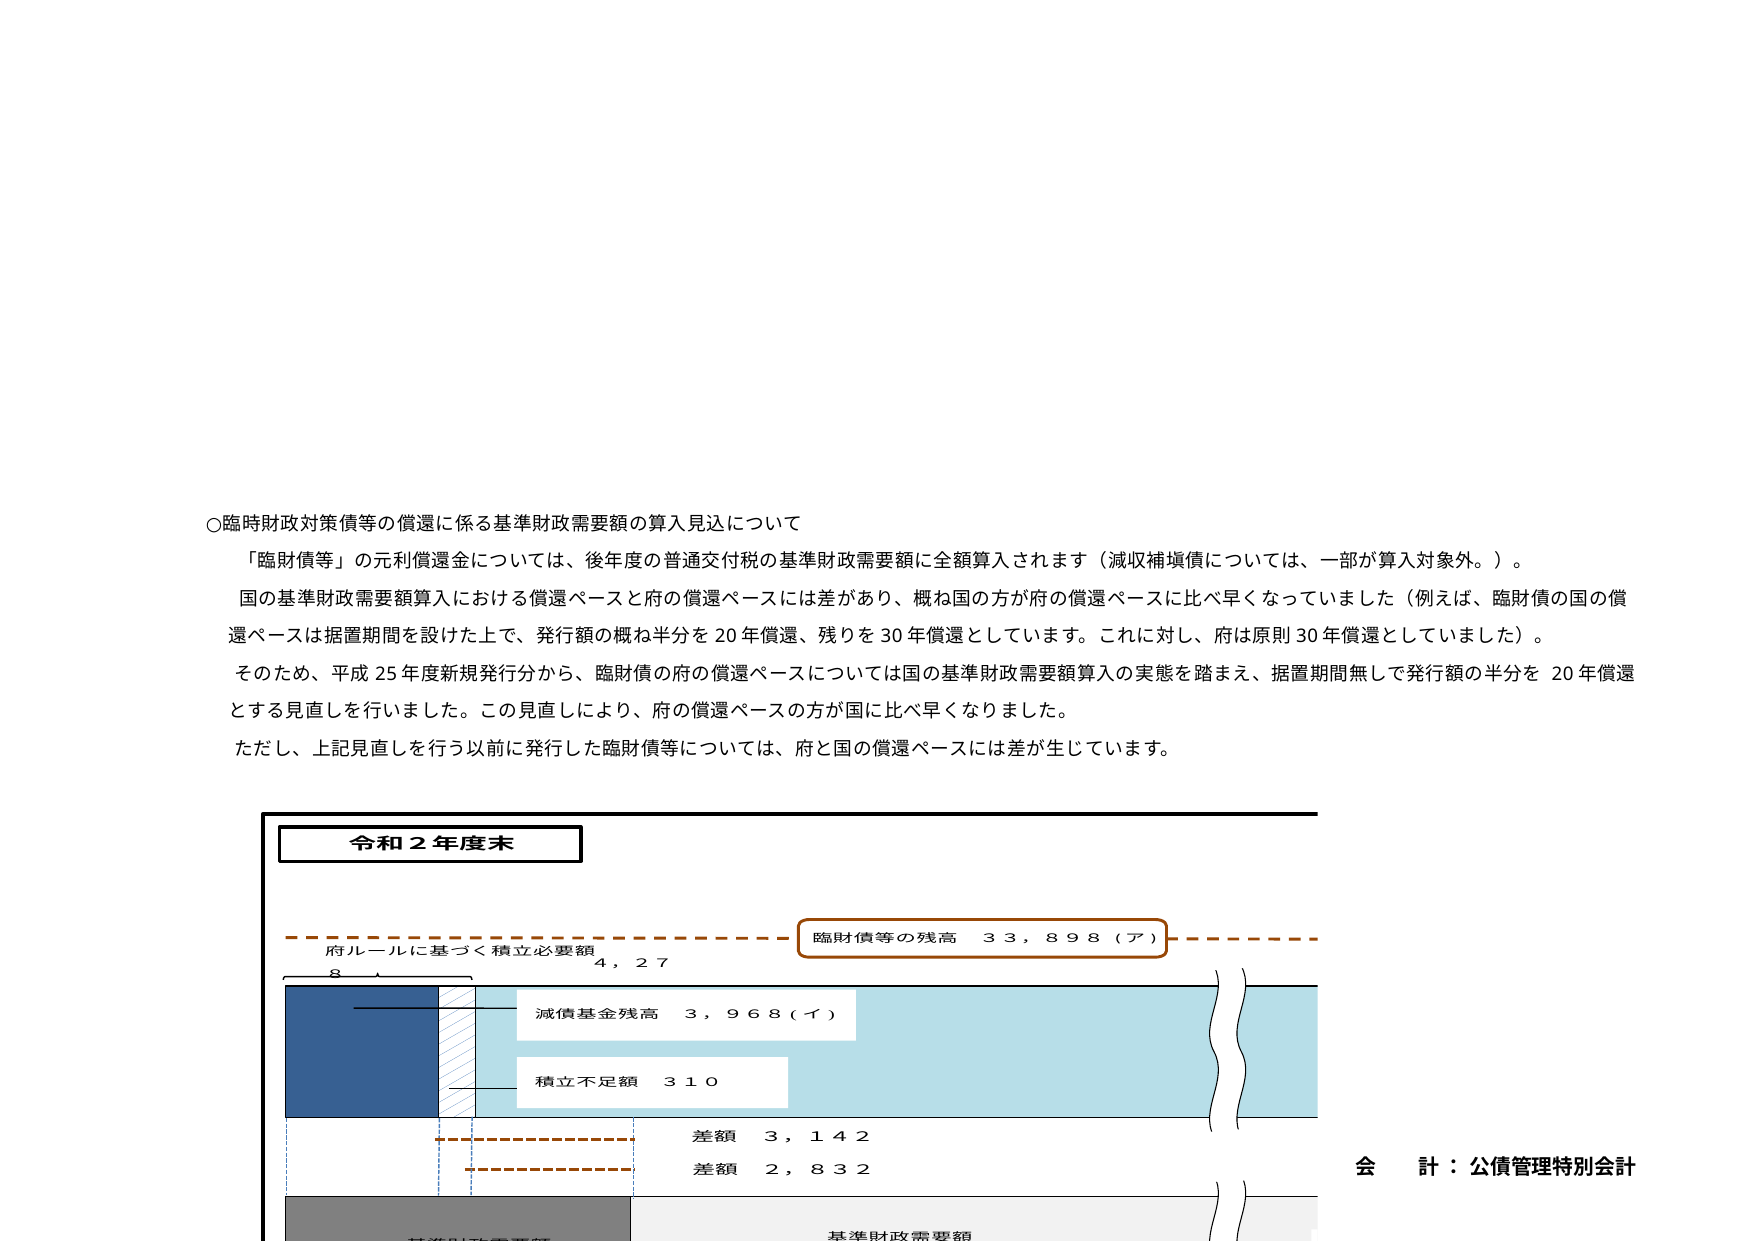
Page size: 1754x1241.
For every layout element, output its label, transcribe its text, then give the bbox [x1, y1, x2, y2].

text 国の基準財政需要額算入における償還ペースと府の償還ペースには差があり、概ね国の方が府の償還ペースに比べ早くなっていました（例えば、臨財債の国の償還ペースは据置期間を設けた上で、発行額の概ね半分を20年償還、残りを30年償還としています。これに対し、府は原則30年償還としていました）。 [118, 578, 1636, 653]
text そのため、平成25年度新規発行分から、臨財債の府の償還ペースについては国の基準財政需要額算入の実態を踏まえ、据置期間無しで発行額の半分を20年償還とする見直しを行いました。この見直しにより、府の償還ペースの方が国に比べ早くなりました。 [118, 653, 1636, 728]
text 「臨財債等」の元利償還金については、後年度の普通交付税の基準財政需要額に全額算入されます（減収補塡債については、一部が算入対象外。）。 [118, 541, 1636, 578]
text ただし、上記見直しを行う以前に発行した臨財債等については、府と国の償還ペースには差が生じています。 [118, 728, 1636, 766]
text ○臨時財政対策債等の償還に係る基準財政需要額の算入見込について [206, 503, 1636, 541]
